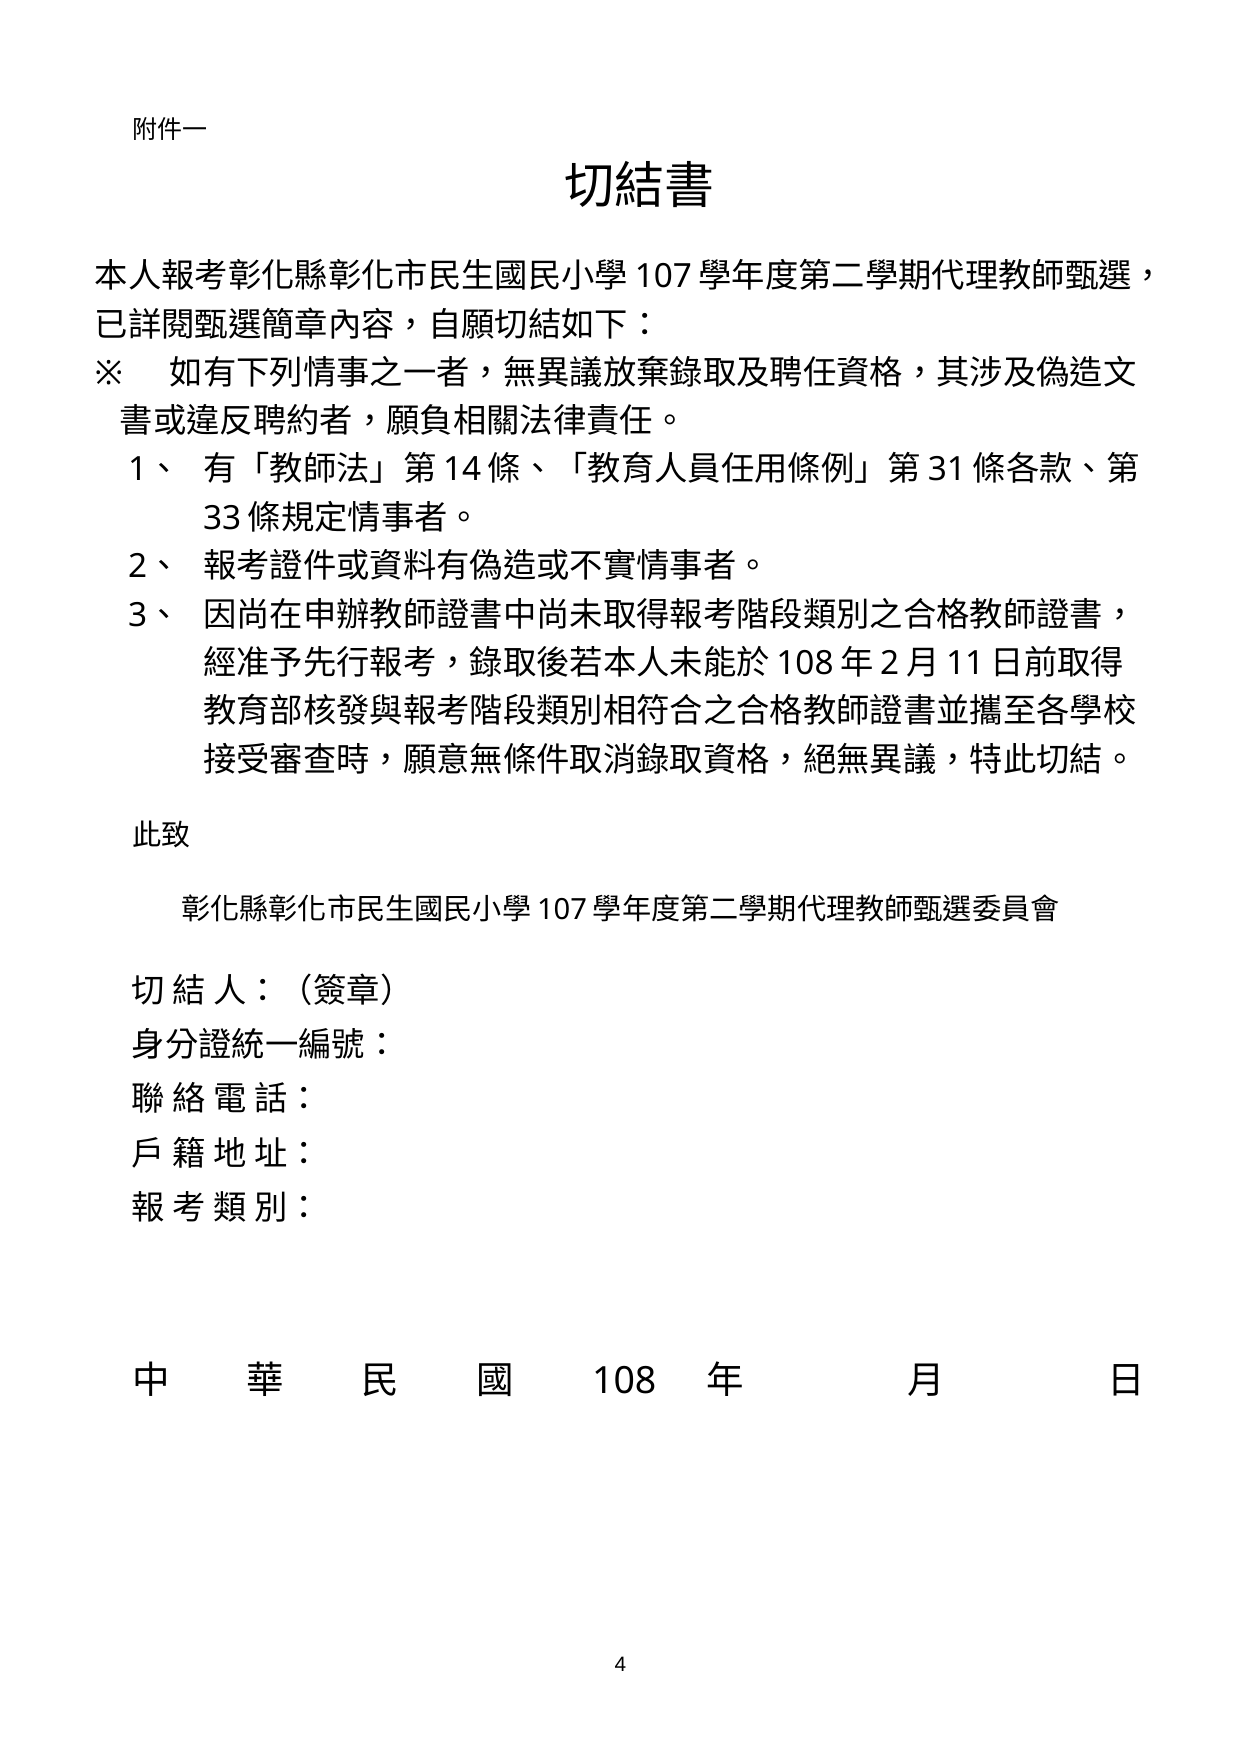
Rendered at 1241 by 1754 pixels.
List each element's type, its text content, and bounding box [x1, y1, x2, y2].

text 聯 絡 電 話： [132, 1067, 1146, 1122]
text 戶 籍 地 址： [132, 1122, 1146, 1176]
list 如有下列情事之一者，無異議放棄錄取及聘任資格，其涉及偽造文書或違反聘約者，願負相關法律責任。 [94, 346, 1146, 442]
text 切結書 [132, 145, 1146, 218]
text 本人報考彰化縣彰化市民生國民小學107學年度第二學期代理教師甄選，已詳閱甄選簡章內容，自願切結如下： [94, 249, 1146, 346]
text 切 結 人：（簽章） [132, 959, 1146, 1013]
text 中 華 民 國 108 年 月 日 [132, 1350, 1146, 1404]
list 有「教師法」第14條、「教育人員任用條例」第31條各款、第33條規定情事者。 [128, 442, 1146, 539]
text 此致 [132, 812, 1146, 854]
list 報考證件或資料有偽造或不實情事者。 [128, 539, 1146, 587]
text 報 考 類 別： [132, 1176, 1146, 1230]
text 附件一 [132, 109, 1146, 145]
list 因尚在申辦教師證書中尚未取得報考階段類別之合格教師證書，經准予先行報考，錄取後若本人未能於108年2月11日前取得教育部核發與報考階段類別相符合之合格教師證書並攜至各學校接受審查時，願意無條件取消錄取資格，絕無異議，特此切結。 [128, 587, 1146, 781]
text 彰化縣彰化市民生國民小學107學年度第二學期代理教師甄選委員會 [94, 886, 1146, 928]
text 身分證統一編號： [132, 1013, 1146, 1067]
